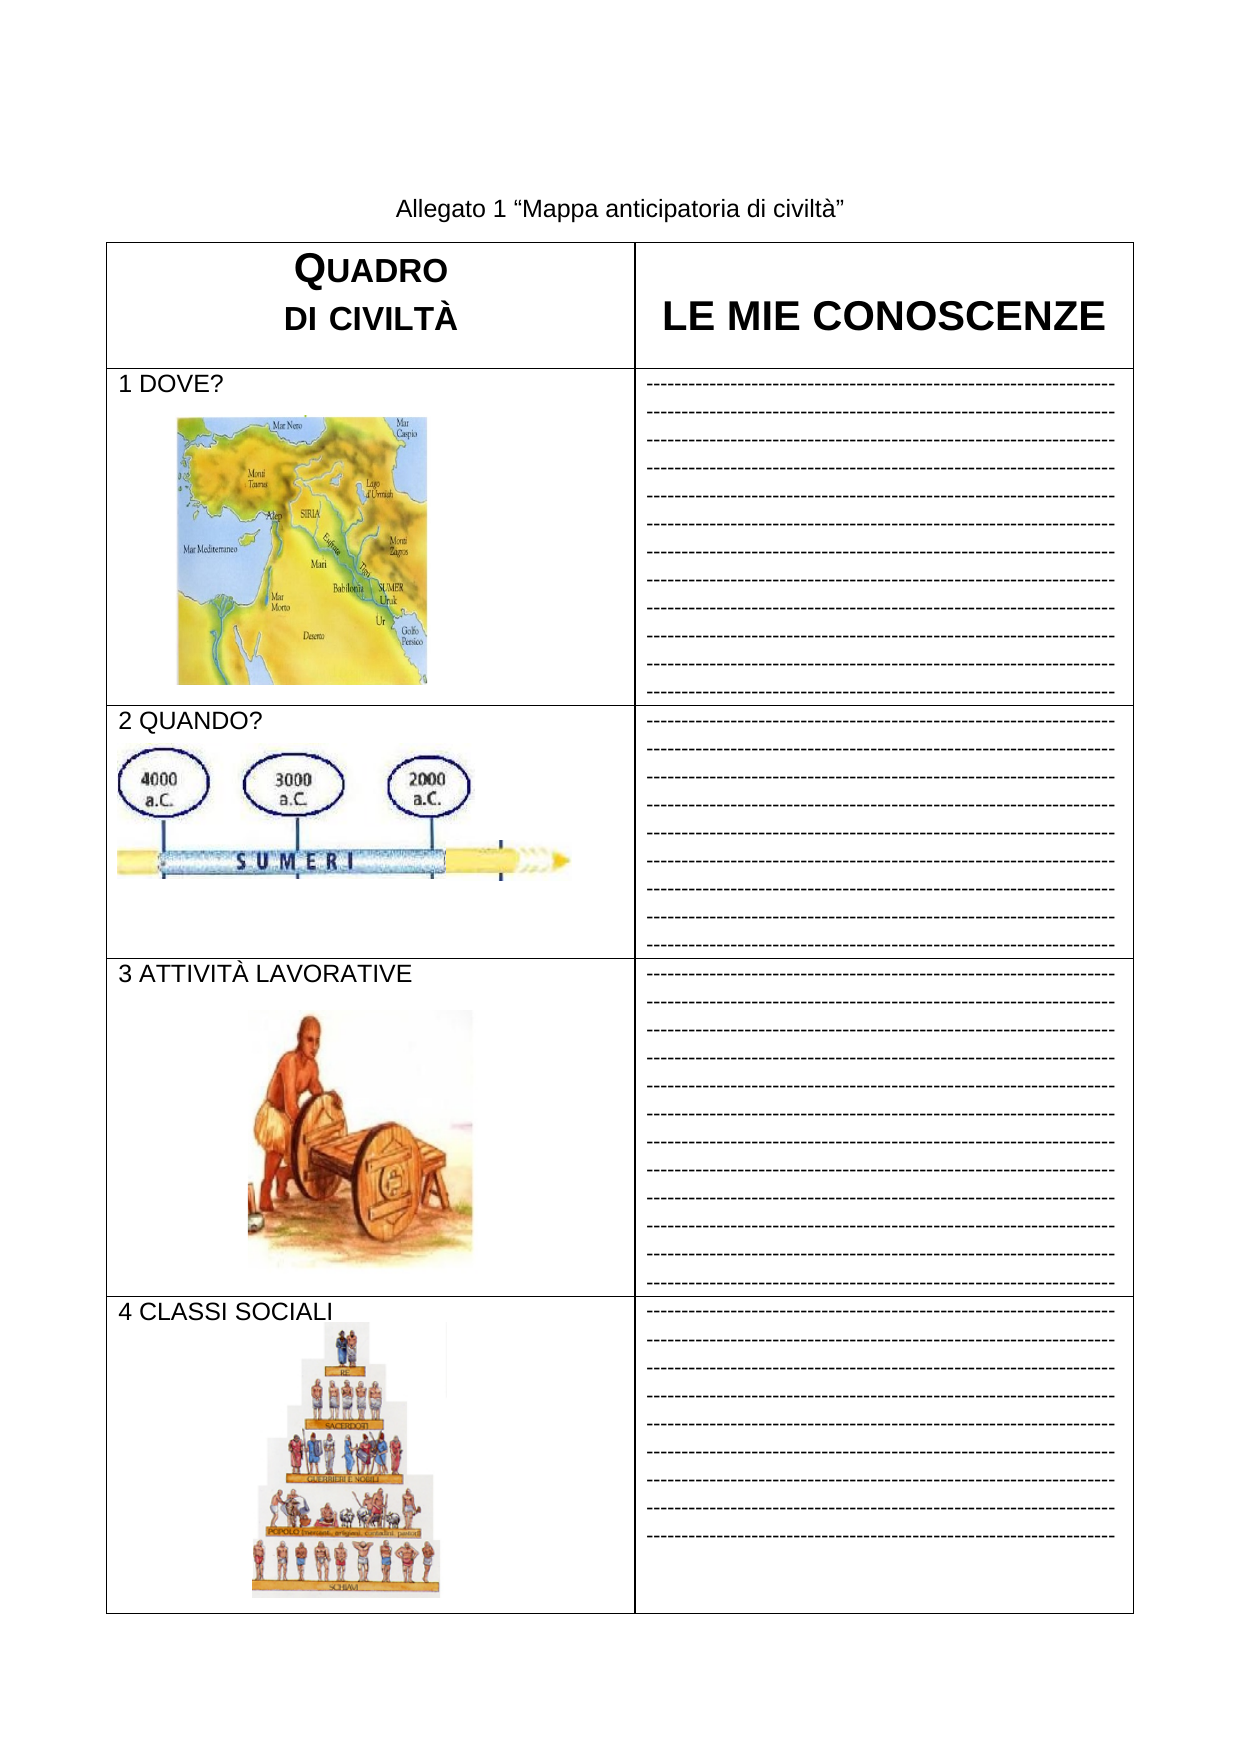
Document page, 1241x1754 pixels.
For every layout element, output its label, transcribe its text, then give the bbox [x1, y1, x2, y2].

table_cell 1 DOVE? [107, 369, 634, 705]
table_cell ------------------------------------------------------------------------------------------------------------------------------------------------------------------------------------------------------------------------------------------------------------------------------------------------------------------------------------------------------------------------------------------------------------------------------------------------------------------------------------------------------------------------------------------------------------------------------------------------------------------------------------------------------------------------------------------------------------------------------------------------------------------------------------------------------------------------------------ [636, 369, 1133, 705]
text Allegato 1 “Mappa anticipatoria di civiltà” [118, 194, 1122, 223]
table_cell 3 ATTIVITÀ LAVORATIVE [107, 959, 634, 1296]
picture [252, 1322, 447, 1598]
table_cell 4 CLASSI SOCIALI [107, 1297, 634, 1613]
picture [247, 1010, 478, 1274]
table_header Quadro di civiltà [107, 243, 634, 368]
table_cell --------------------------------------------------------------------------------------------------------------------------------------------------------------------------------------------------------------------------------------------------------------------------------------------------------------------------------------------------------------------------------------------------------------------------------------------------------------------------------------------------------------------------------------------------------------------------------------------------------------------------- [636, 1297, 1133, 1613]
table_cell ------------------------------------------------------------------------------------------------------------------------------------------------------------------------------------------------------------------------------------------------------------------------------------------------------------------------------------------------------------------------------------------------------------------------------------------------------------------------------------------------------------------------------------------------------------------------------------------------------------------------------------------------------------------------------------------------------------------------------------------------------------------------------------------------------------------------------------ [636, 959, 1133, 1296]
table_header LE MIE CONOSCENZE [636, 243, 1133, 368]
table_cell --------------------------------------------------------------------------------------------------------------------------------------------------------------------------------------------------------------------------------------------------------------------------------------------------------------------------------------------------------------------------------------------------------------------------------------------------------------------------------------------------------------------------------------------------------------------------------------------------------------------------- [636, 706, 1133, 958]
table_cell 2 QUANDO? [107, 706, 634, 958]
picture [174, 415, 432, 685]
